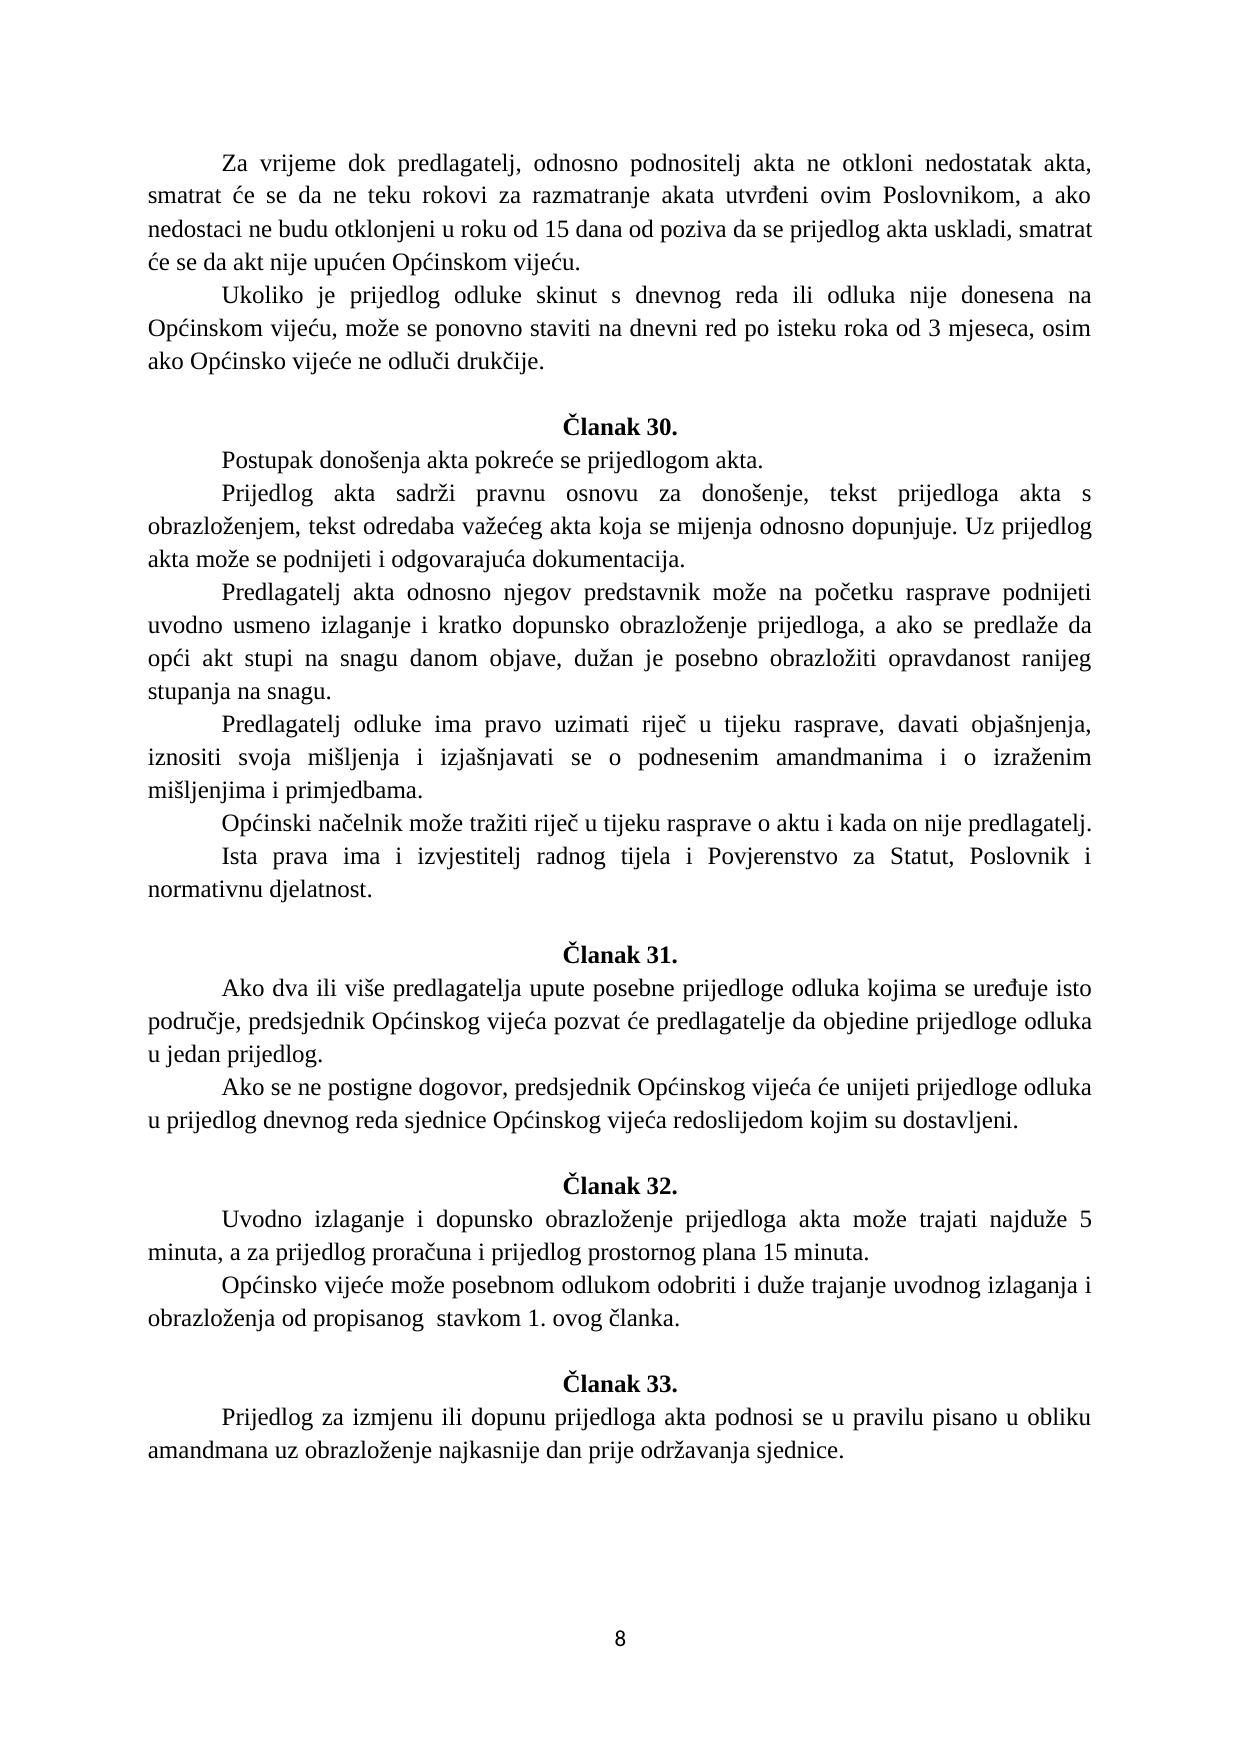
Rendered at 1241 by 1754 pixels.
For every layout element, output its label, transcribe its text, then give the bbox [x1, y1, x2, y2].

text Općinsko vijeće može posebnom odlukom odobriti i duže trajanje uvodnog izlaganja i obrazloženja od propisanog stavkom 1. ovog članka. [148, 1270, 1093, 1332]
text Prijedlog za izmjenu ili dopunu prijedloga akta podnosi se u pravilu pisano u obliku amandmana uz obrazloženje najkasnije dan prije održavanja sjednice. [148, 1402, 1093, 1464]
text Članak 31. [148, 940, 1093, 969]
text Članak 32. [148, 1171, 1093, 1200]
text Predlagatelj akta odnosno njegov predstavnik može na početku rasprave podnijeti uvodno usmeno izlaganje i kratko dopunsko obrazloženje prijedloga, a ako se predlaže da opći akt stupi na snagu danom objave, dužan je posebno obrazložiti opravdanost ranijeg stupanja na snagu. [148, 577, 1093, 705]
text Članak 33. [148, 1369, 1093, 1398]
text Postupak donošenja akta pokreće se prijedlogom akta. [148, 445, 1093, 473]
text Ako se ne postigne dogovor, predsjednik Općinskog vijeća će unijeti prijedloge odluka u prijedlog dnevnog reda sjednice Općinskog vijeća redoslijedom kojim su dostavljeni. [148, 1072, 1093, 1134]
text Ukoliko je prijedlog odluke skinut s dnevnog reda ili odluka nije donesena na Općinskom vijeću, može se ponovno staviti na dnevni red po isteku roka od 3 mjeseca, osim ako Općinsko vijeće ne odluči drukčije. [148, 280, 1093, 374]
text Ako dva ili više predlagatelja upute posebne prijedloge odluka kojima se uređuje isto područje, predsjednik Općinskog vijeća pozvat će predlagatelje da objedine prijedloge odluka u jedan prijedlog. [148, 973, 1093, 1068]
text Predlagatelj odluke ima pravo uzimati riječ u tijeku rasprave, davati objašnjenja, iznositi svoja mišljenja i izjašnjavati se o podnesenim amandmanima i o izraženim mišljenjima i primjedbama. [148, 709, 1093, 804]
text Prijedlog akta sadrži pravnu osnovu za donošenje, tekst prijedloga akta s obrazloženjem, tekst odredaba važećeg akta koja se mijenja odnosno dopunjuje. Uz prijedlog akta može se podnijeti i odgovarajuća dokumentacija. [148, 478, 1093, 573]
text Za vrijeme dok predlagatelj, odnosno podnositelj akta ne otkloni nedostatak akta, smatrat će se da ne teku rokovi za razmatranje akata utvrđeni ovim Poslovnikom, a ako nedostaci ne budu otklonjeni u roku od 15 dana od poziva da se prijedlog akta uskladi, smatrat će se da akt nije upućen Općinskom vijeću. [148, 148, 1093, 275]
text Članak 30. [148, 412, 1093, 441]
text Općinski načelnik može tražiti riječ u tijeku rasprave o aktu i kada on nije predlagatelj. Ista prava ima i izvjestitelj radnog tijela i Povjerenstvo za Statut, Poslovnik i normativnu djelatnost. [148, 808, 1093, 903]
text Uvodno izlaganje i dopunsko obrazloženje prijedloga akta može trajati najduže 5 minuta, a za prijedlog proračuna i prijedlog prostornog plana 15 minuta. [148, 1204, 1093, 1266]
